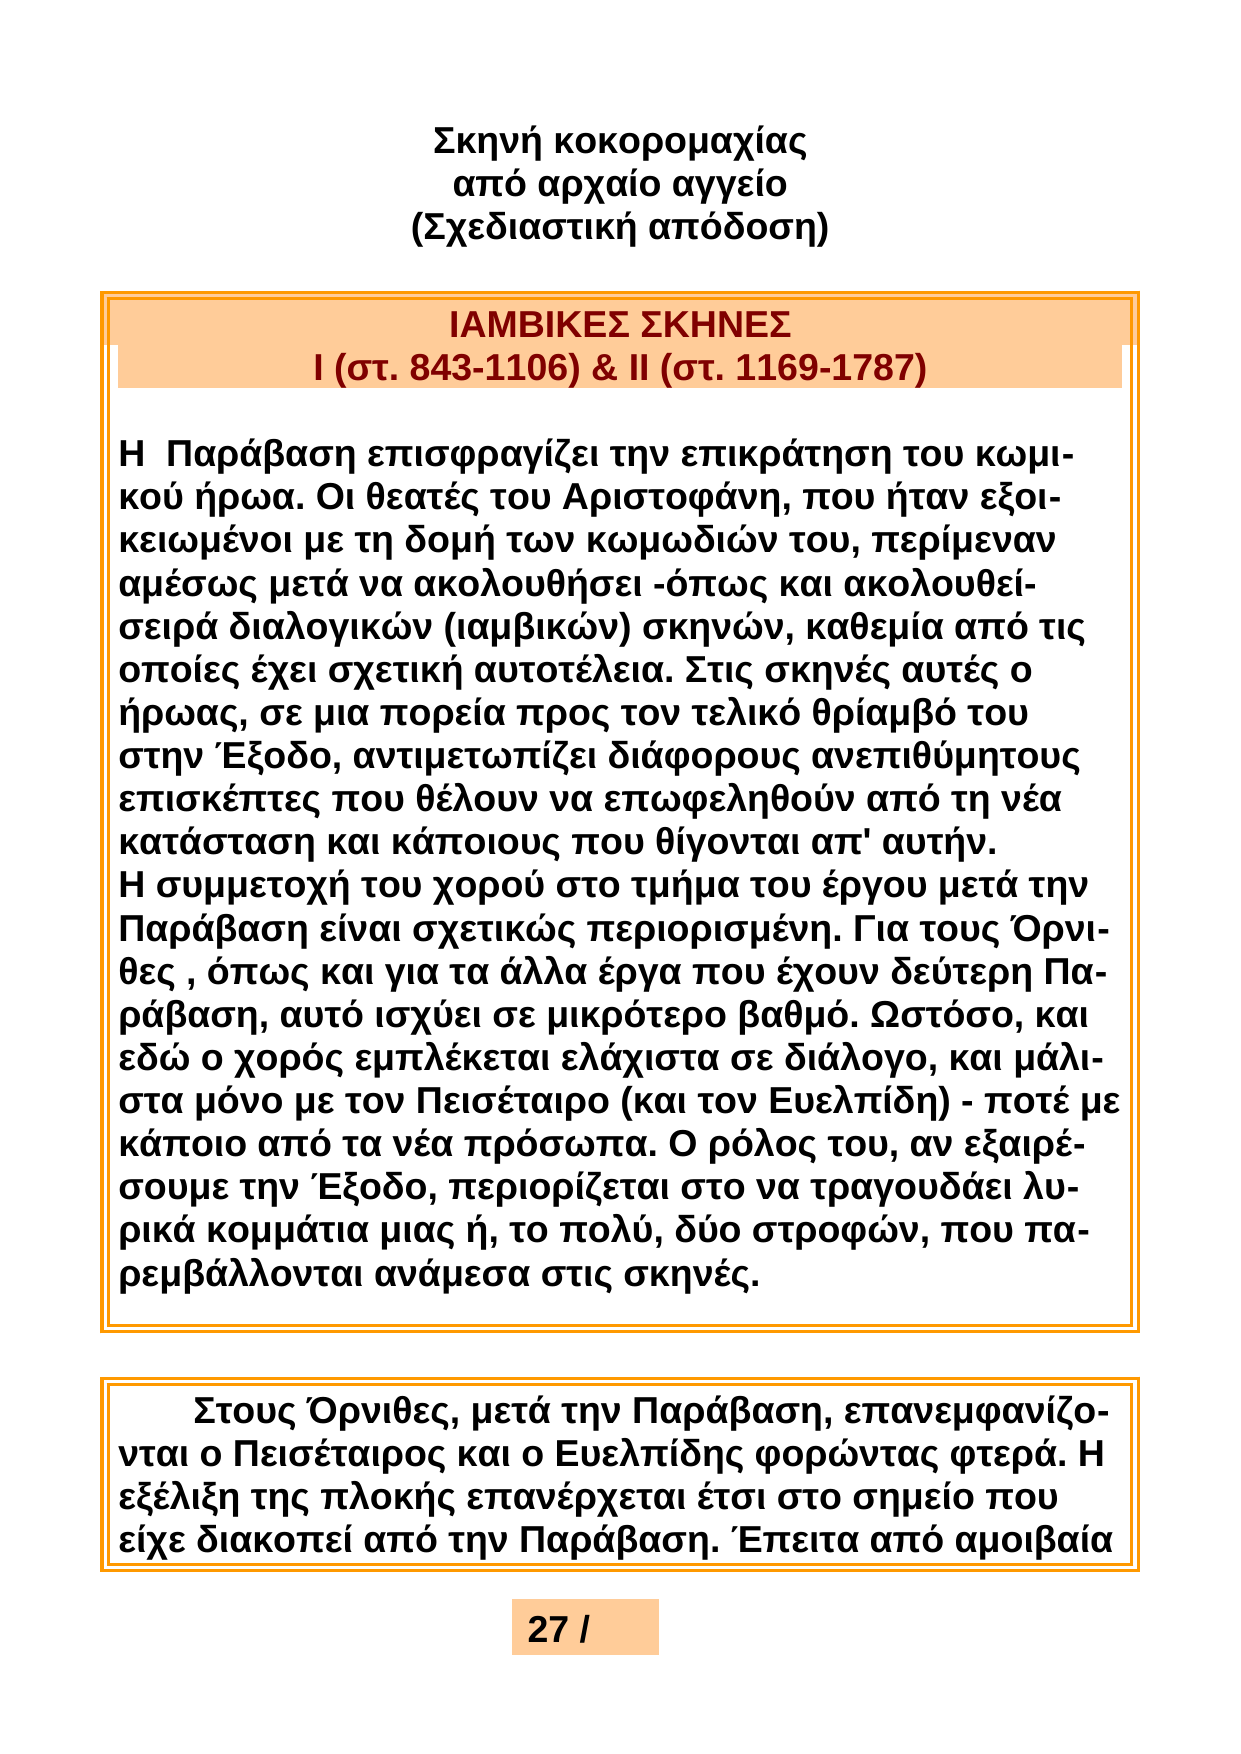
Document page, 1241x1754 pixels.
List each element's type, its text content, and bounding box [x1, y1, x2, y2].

text (Σχεδιαστική απόδοση) [118, 204, 1122, 247]
text I (στ. 843-1106) & II (στ. 1169-1787) [118, 345, 1122, 388]
text Στους Όρνιθες, μετά την Παράβαση, επανεμφανίζονται ο Πεισέταιρος και ο Eυελπίδης φορώντας φτερά. H εξέλιξη της πλοκής επανέρχεται έτσι στο σημείο που είχε διακοπεί από την Παράβαση. Έπειτα από αμοιβαία [104, 1380, 1137, 1569]
text από αρχαίο αγγείο [118, 161, 1122, 204]
text H συμμετοχή του χορού στο τμήμα του έργου μετά την Παράβαση είναι σχετικώς περιορισμένη. Για τους Όρνιθες , όπως και για τα άλλα έργα που έχουν δεύτερη Παράβαση, αυτό ισχύει σε μικρότερο βαθμό. Ωστόσο, και εδώ ο χορός εμπλέκεται ελάχιστα σε διάλογο, και μάλιστα μόνο με τον Πεισέταιρο (και τον Eυελπίδη) - ποτέ με κάποιο από τα νέα πρόσωπα. O ρόλος του, αν εξαιρέσουμε την Έξοδο, περιορίζεται στο να τραγουδάει λυρικά κομμάτια μιας ή, το πολύ, δύο στροφών, που παρεμβάλλονται ανάμεσα στις σκηνές. [118, 863, 1122, 1294]
text H Παράβαση επισφραγίζει την επικράτηση του κωμικού ήρωα. Oι θεατές του Aριστοφάνη, που ήταν εξοικειωμένοι με τη δομή των κωμωδιών του, περίμεναν αμέσως μετά να ακολουθήσει -όπως και ακολουθεί- σειρά διαλογικών (ιαμβικών) σκηνών, καθεμία από τις οποίες έχει σχετική αυτοτέλεια. Στις σκηνές αυτές ο ήρωας, σε μια πορεία προς τον τελικό θρίαμβό του στην Έξοδο, αντιμετωπίζει διάφορους ανεπιθύμητους επισκέπτες που θέλουν να επωφεληθούν από τη νέα κατάσταση και κάποιους που θίγονται απ' αυτήν. [118, 431, 1122, 863]
text Σκηνή κοκορομαχίας [118, 118, 1122, 161]
text IAMBIKEΣ ΣKHNEΣ [104, 294, 1137, 345]
